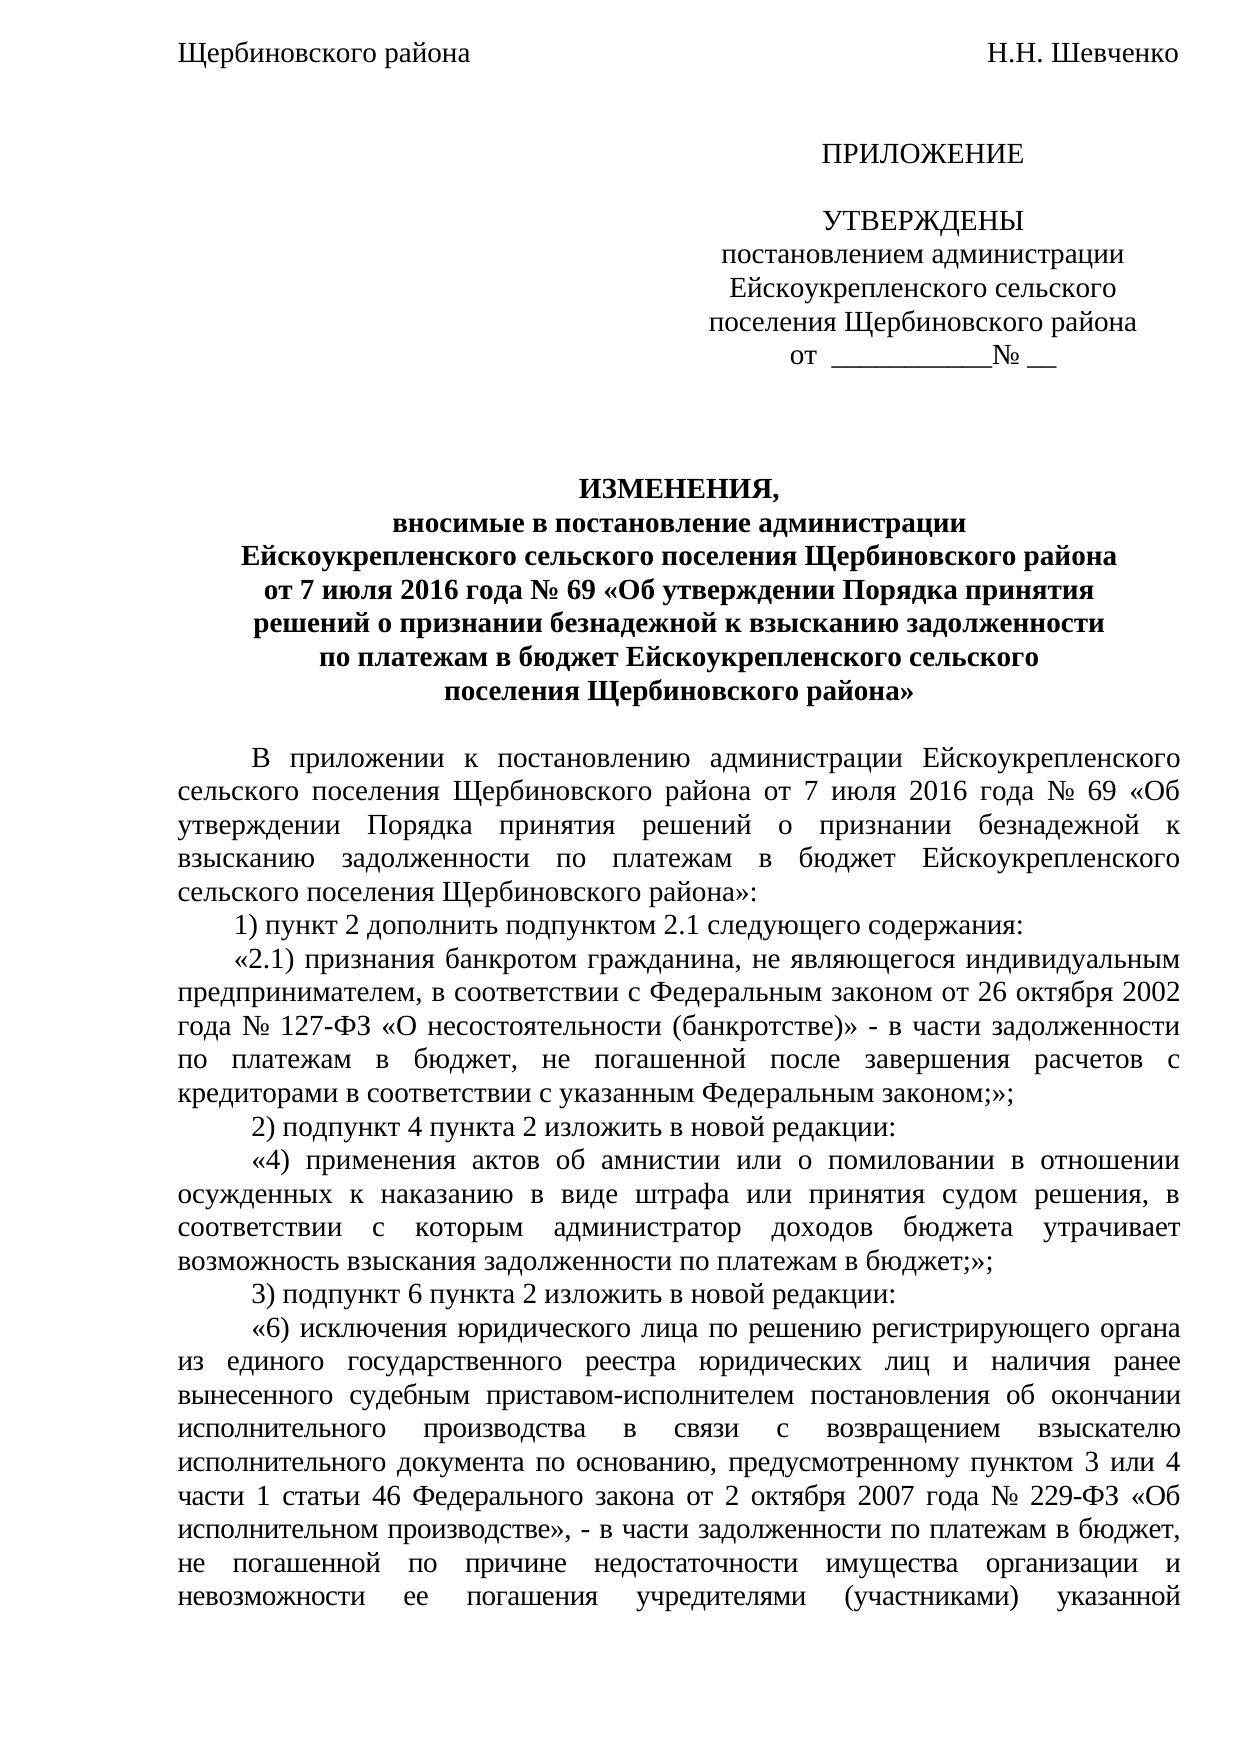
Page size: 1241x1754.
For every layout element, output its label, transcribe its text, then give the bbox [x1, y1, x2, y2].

text Щербиновского района Н.Н. Шевченко [177, 35, 1181, 69]
text ИЗМЕНЕНИЯ, [177, 471, 1181, 505]
text поселения Щербиновского района» [177, 673, 1181, 706]
text ПРИЛОЖЕНИЕ [665, 136, 1181, 169]
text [177, 1310, 1181, 1612]
text «4) применения актов об амнистии или о помиловании в отношении осужденных к наказанию в виде штрафа или принятия судом решения, в соответствии с которым администратор доходов бюджета утрачивает возможность взыскания задолженности по платежам в бюджет;»; [177, 1142, 1181, 1276]
text Ейскоукрепленского сельского поселения Щербиновского района [177, 538, 1181, 572]
text В приложении к постановлению администрации Ейскоукрепленского сельского поселения Щербиновского района от 7 июля 2016 года № 69 «Об утверждении Порядка принятия решений о признании безнадежной к взысканию задолженности по платежам в бюджет Ейскоукрепленского сельского поселения Щербиновского района»: [177, 740, 1181, 907]
text Ейскоукрепленского сельского [665, 270, 1181, 304]
text по платежам в бюджет Ейскоукрепленского сельского [177, 639, 1181, 673]
text 1) пункт 2 дополнить подпунктом 2.1 следующего содержания: [177, 907, 1181, 941]
text «2.1) признания банкротом гражданина, не являющегося индивидуальным предпринимателем, в соответствии с Федеральным законом от 26 октября 2002 года № 127-ФЗ «О несостоятельности (банкротстве)» - в части задолженности по платежам в бюджет, не погашенной после завершения расчетов с кредиторами в соответствии с указанным Федеральным законом;»; [177, 941, 1181, 1109]
text поселения Щербиновского района [665, 304, 1181, 337]
text от ___________№ __ [665, 337, 1181, 371]
text УТВЕРЖДЕНЫ [665, 203, 1181, 237]
text решений о признании безнадежной к взысканию задолженности [177, 606, 1181, 639]
text 3) подпункт 6 пункта 2 изложить в новой редакции: [177, 1276, 1181, 1310]
text вносимые в постановление администрации [177, 505, 1181, 538]
text 2) подпункт 4 пункта 2 изложить в новой редакции: [177, 1109, 1181, 1142]
text постановлением администрации [665, 237, 1181, 270]
text от 7 июля 2016 года № 69 «Об утверждении Порядка принятия [177, 572, 1181, 606]
